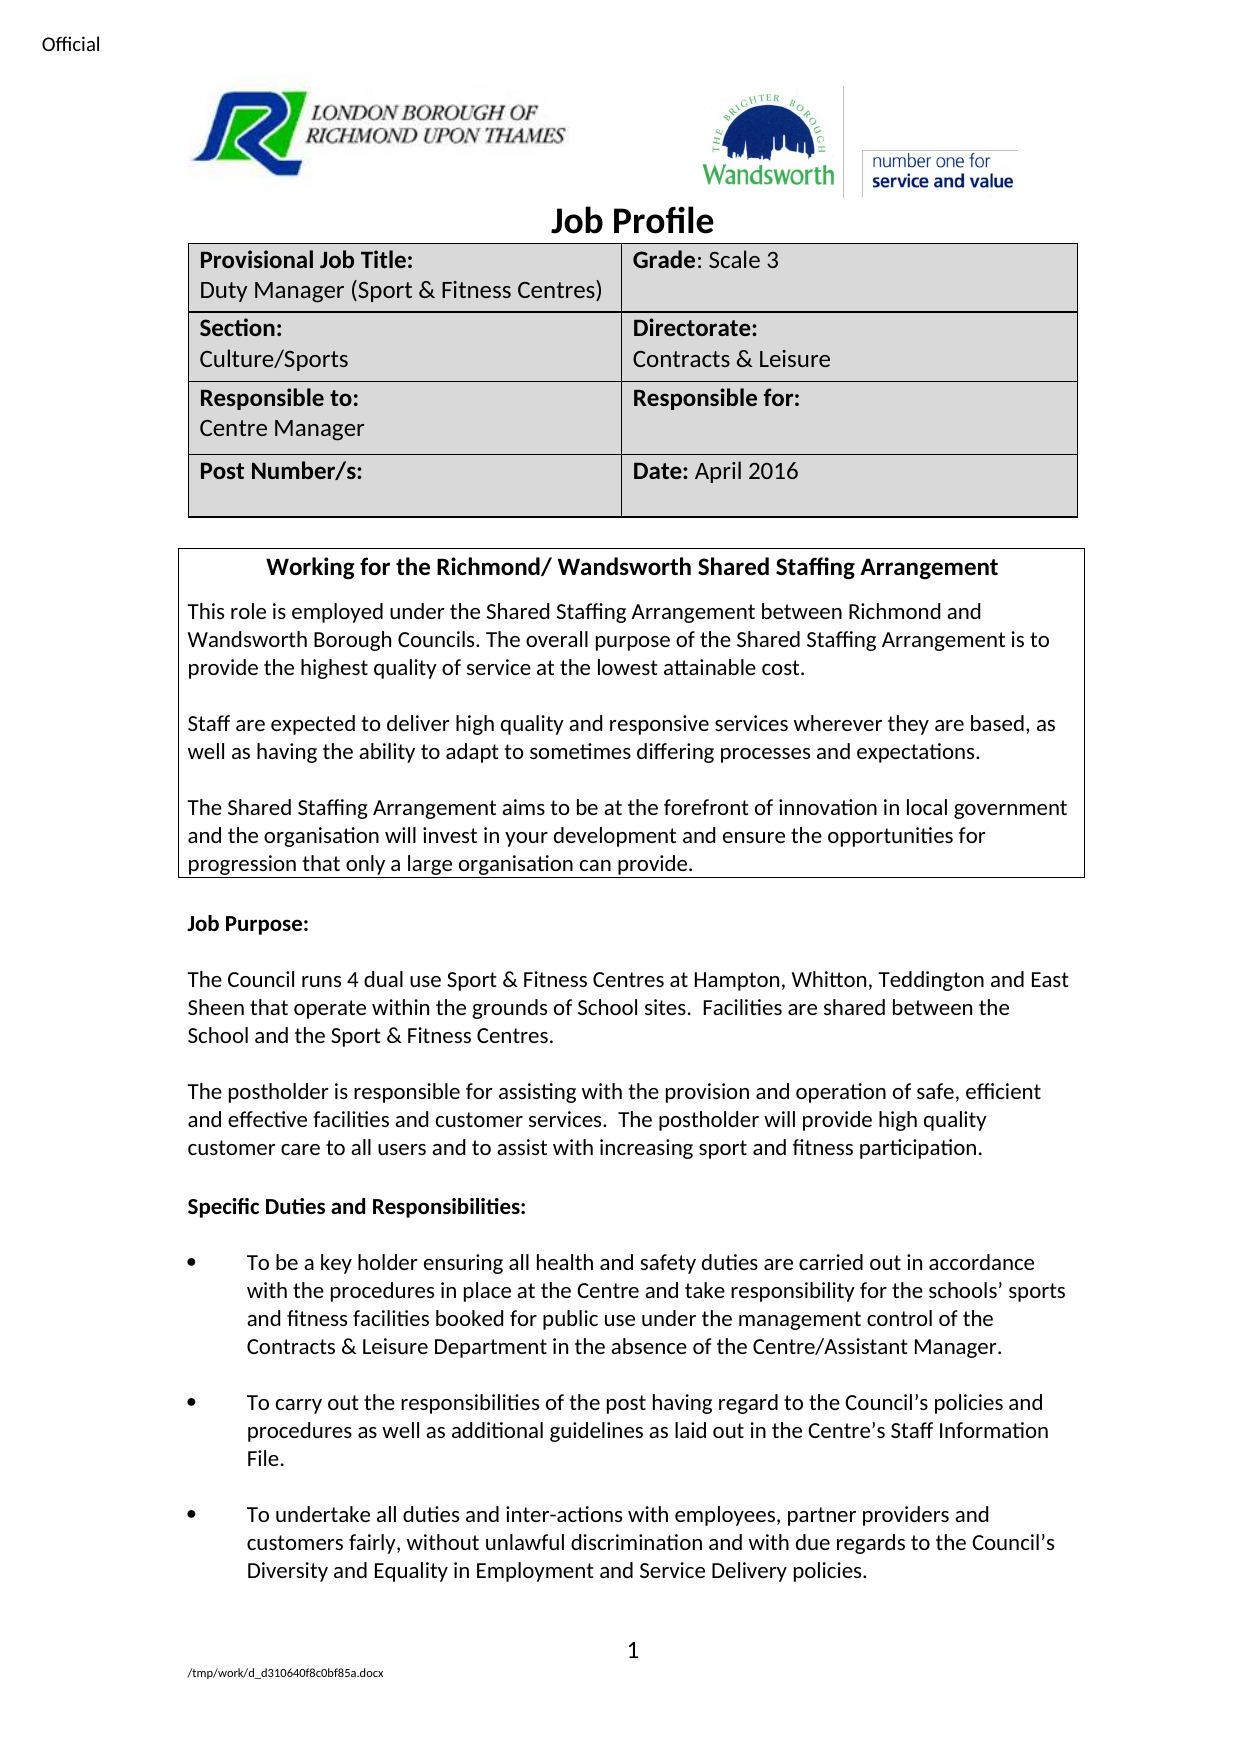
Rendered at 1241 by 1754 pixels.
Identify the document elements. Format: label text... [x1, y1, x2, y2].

picture [692, 86, 1019, 194]
picture [187, 73, 575, 195]
table_cell Responsible to: Centre Manager [189, 382, 621, 454]
table_cell Section: Culture/Sports [189, 313, 621, 381]
text Working for the Richmond/ Wandsworth Shared Staffing Arrangement [179, 549, 1084, 582]
list To carry out the responsibilities of the post having regard to the Council’s policies and procedures as well as additional guidelines as laid out in the Centre’s Staff Information File. [187, 1388, 1078, 1472]
table_cell Date: April 2016 [622, 455, 1077, 516]
text This role is employed under the Shared Staffing Arrangement between Richmond and Wandsworth Borough Councils. The overall purpose of the Shared Staffing Arrangement is to provide the highest quality of service at the lowest attainable cost. [187, 597, 1078, 681]
text Job Profile [187, 194, 1078, 243]
text Job Purpose: [187, 909, 1078, 965]
text Staff are expected to deliver high quality and responsive services wherever they are based, as well as having the ability to adapt to sometimes differing processes and expectations. [187, 709, 1078, 765]
table_cell Responsible for: [622, 382, 1077, 454]
text Specific Duties and Responsibilities: [187, 1192, 1078, 1220]
text The Shared Staffing Arrangement aims to be at the forefront of innovation in local government and the organisation will invest in your development and ensure the opportunities for progression that only a large organisation can provide. [179, 790, 1084, 877]
text The postholder is responsible for assisting with the provision and operation of safe, efficient and effective facilities and customer services. The postholder will provide high quality customer care to all users and to assist with increasing sport and fitness participation. [187, 1077, 1078, 1162]
table_cell Post Number/s: [189, 455, 621, 516]
list To undertake all duties and inter-actions with employees, partner providers and customers fairly, without unlawful discrimination and with due regards to the Council’s Diversity and Equality in Employment and Service Delivery policies. [187, 1500, 1078, 1584]
list To be a key holder ensuring all health and safety duties are carried out in accordance with the procedures in place at the Centre and take responsibility for the schools’ sports and fitness facilities booked for public use under the management control of the Contracts & Leisure Department in the absence of the Centre/Assistant Manager. [187, 1248, 1078, 1360]
table_header Provisional Job Title: Duty Manager (Sport & Fitness Centres) [189, 244, 621, 311]
text The Council runs 4 dual use Sport & Fitness Centres at Hampton, Whitton, Teddington and East Sheen that operate within the grounds of School sites. Facilities are shared between the School and the Sport & Fitness Centres. [187, 965, 1078, 1049]
table_cell Directorate: Contracts & Leisure [622, 313, 1077, 381]
table_header Grade: Scale 3 [622, 244, 1077, 311]
